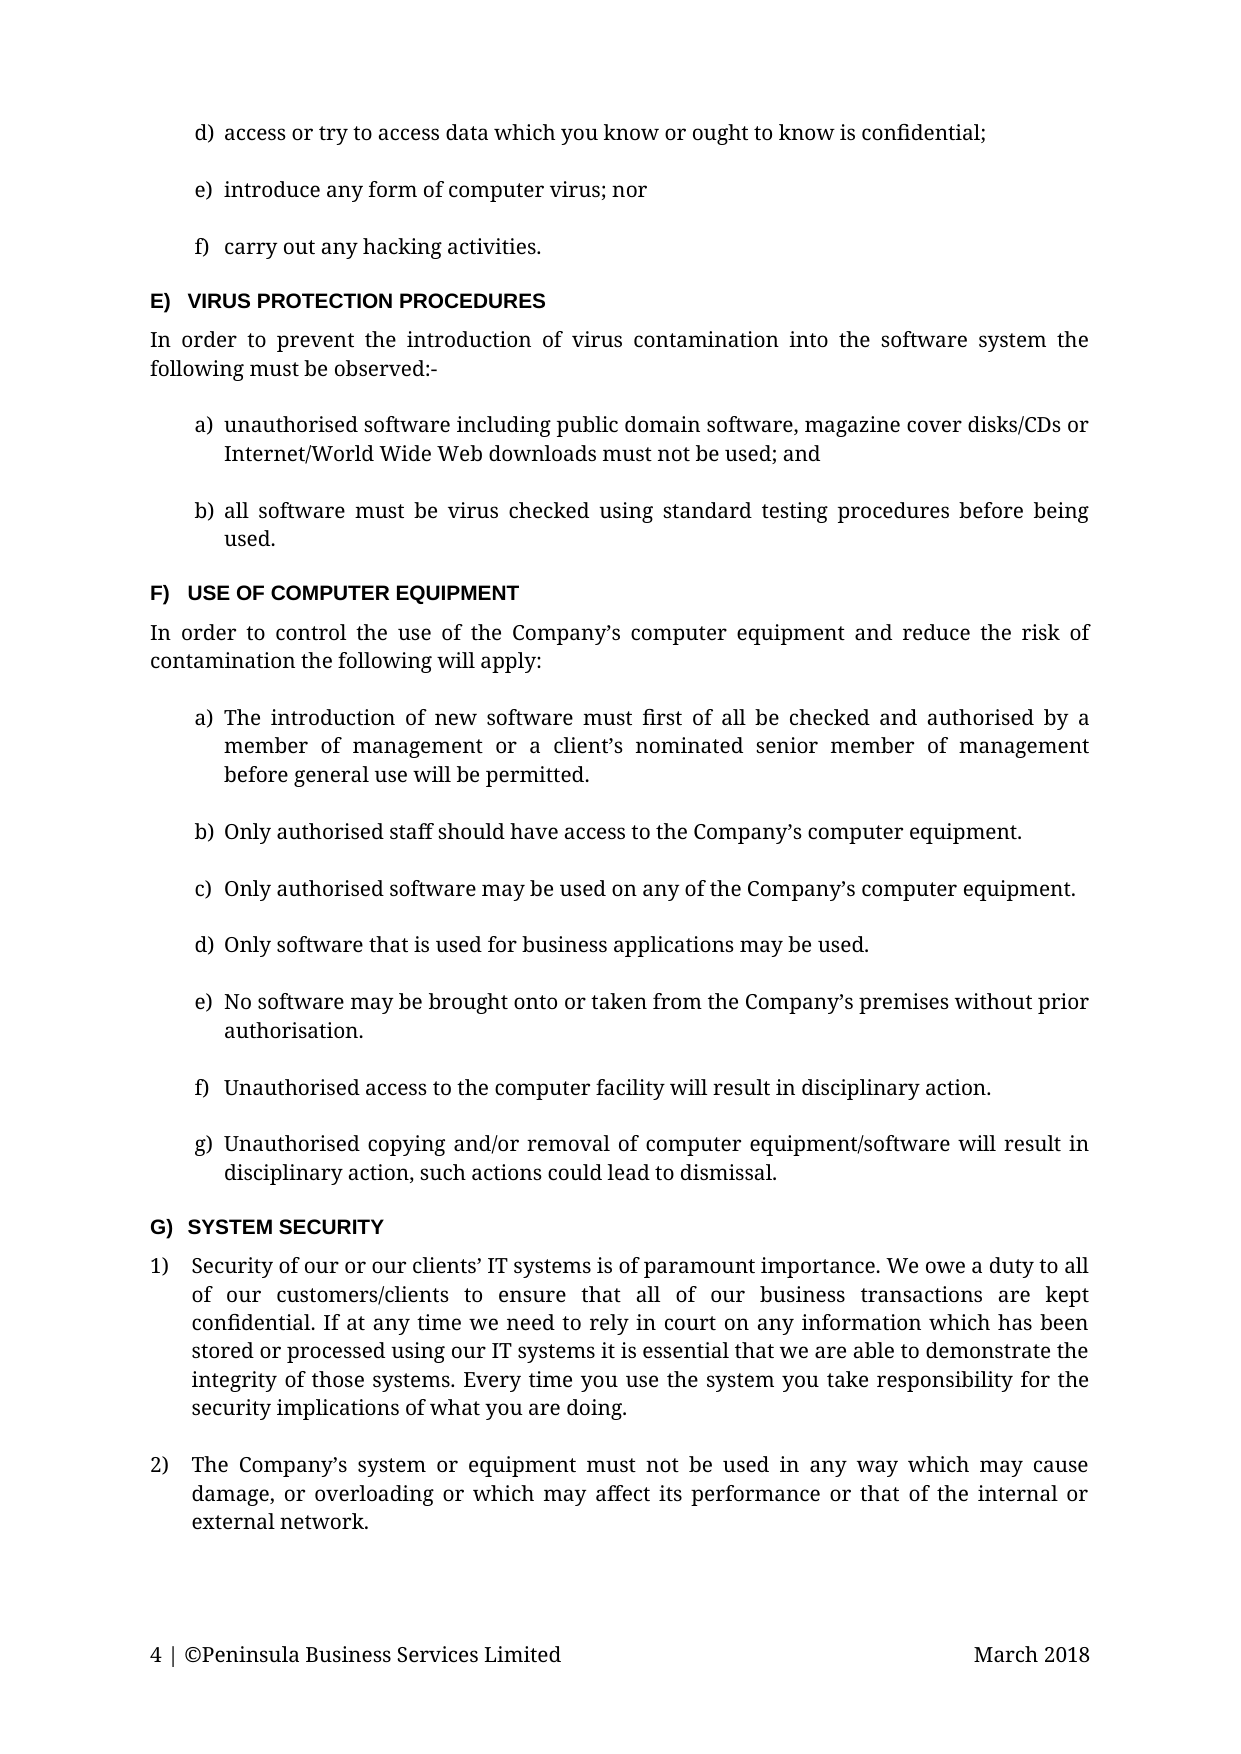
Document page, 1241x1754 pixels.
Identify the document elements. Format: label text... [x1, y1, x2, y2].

text In order to control the use of the Company’s computer equipment and reduce the risk of contamination the following will apply: [150, 618, 1090, 674]
list unauthorised software including public domain software, magazine cover disks/CDs or Internet/World Wide Web downloads must not be used; and [194, 411, 1090, 467]
text VIRUS PROTECTION PROCEDURES [150, 289, 1090, 313]
list The introduction of new software must first of all be checked and authorised by a member of management or a client’s nominated senior member of management before general use will be permitted. [194, 703, 1090, 788]
list Security of our or our clients’ IT systems is of paramount importance. We owe a duty to all of our customers/clients to ensure that all of our business transactions are kept confidential. If at any time we need to rely in court on any information which has been stored or processed using our IT systems it is essential that we are able to demonstrate the integrity of those systems. Every time you use the system you take responsibility for the security implications of what you are doing. [150, 1251, 1090, 1422]
list Only authorised software may be used on any of the Company’s computer equipment. [194, 874, 1090, 902]
list Unauthorised copying and/or removal of computer equipment/software will result in disciplinary action, such actions could lead to dismissal. [194, 1129, 1090, 1186]
list Only software that is used for business applications may be used. [194, 931, 1090, 959]
list Only authorised staff should have access to the Company’s computer equipment. [194, 817, 1090, 845]
text In order to prevent the introduction of virus contamination into the software system the following must be observed:- [150, 325, 1090, 382]
list No software may be brought onto or taken from the Company’s premises without prior authorisation. [194, 987, 1090, 1044]
list access or try to access data which you know or ought to know is confidential; [194, 118, 1090, 147]
list Unauthorised access to the computer facility will result in disciplinary action. [194, 1073, 1090, 1101]
list introduce any form of computer virus; nor [194, 175, 1090, 203]
text SYSTEM SECURITY [150, 1215, 1090, 1239]
list all software must be virus checked using standard testing procedures before being used. [194, 496, 1090, 553]
list carry out any hacking activities. [194, 232, 1090, 260]
text USE OF COMPUTER EQUIPMENT [150, 581, 1090, 605]
text The Company’s system or equipment must not be used in any way which may cause damage, or overloading or which may affect its performance or that of the internal or external network. [150, 1450, 1090, 1536]
